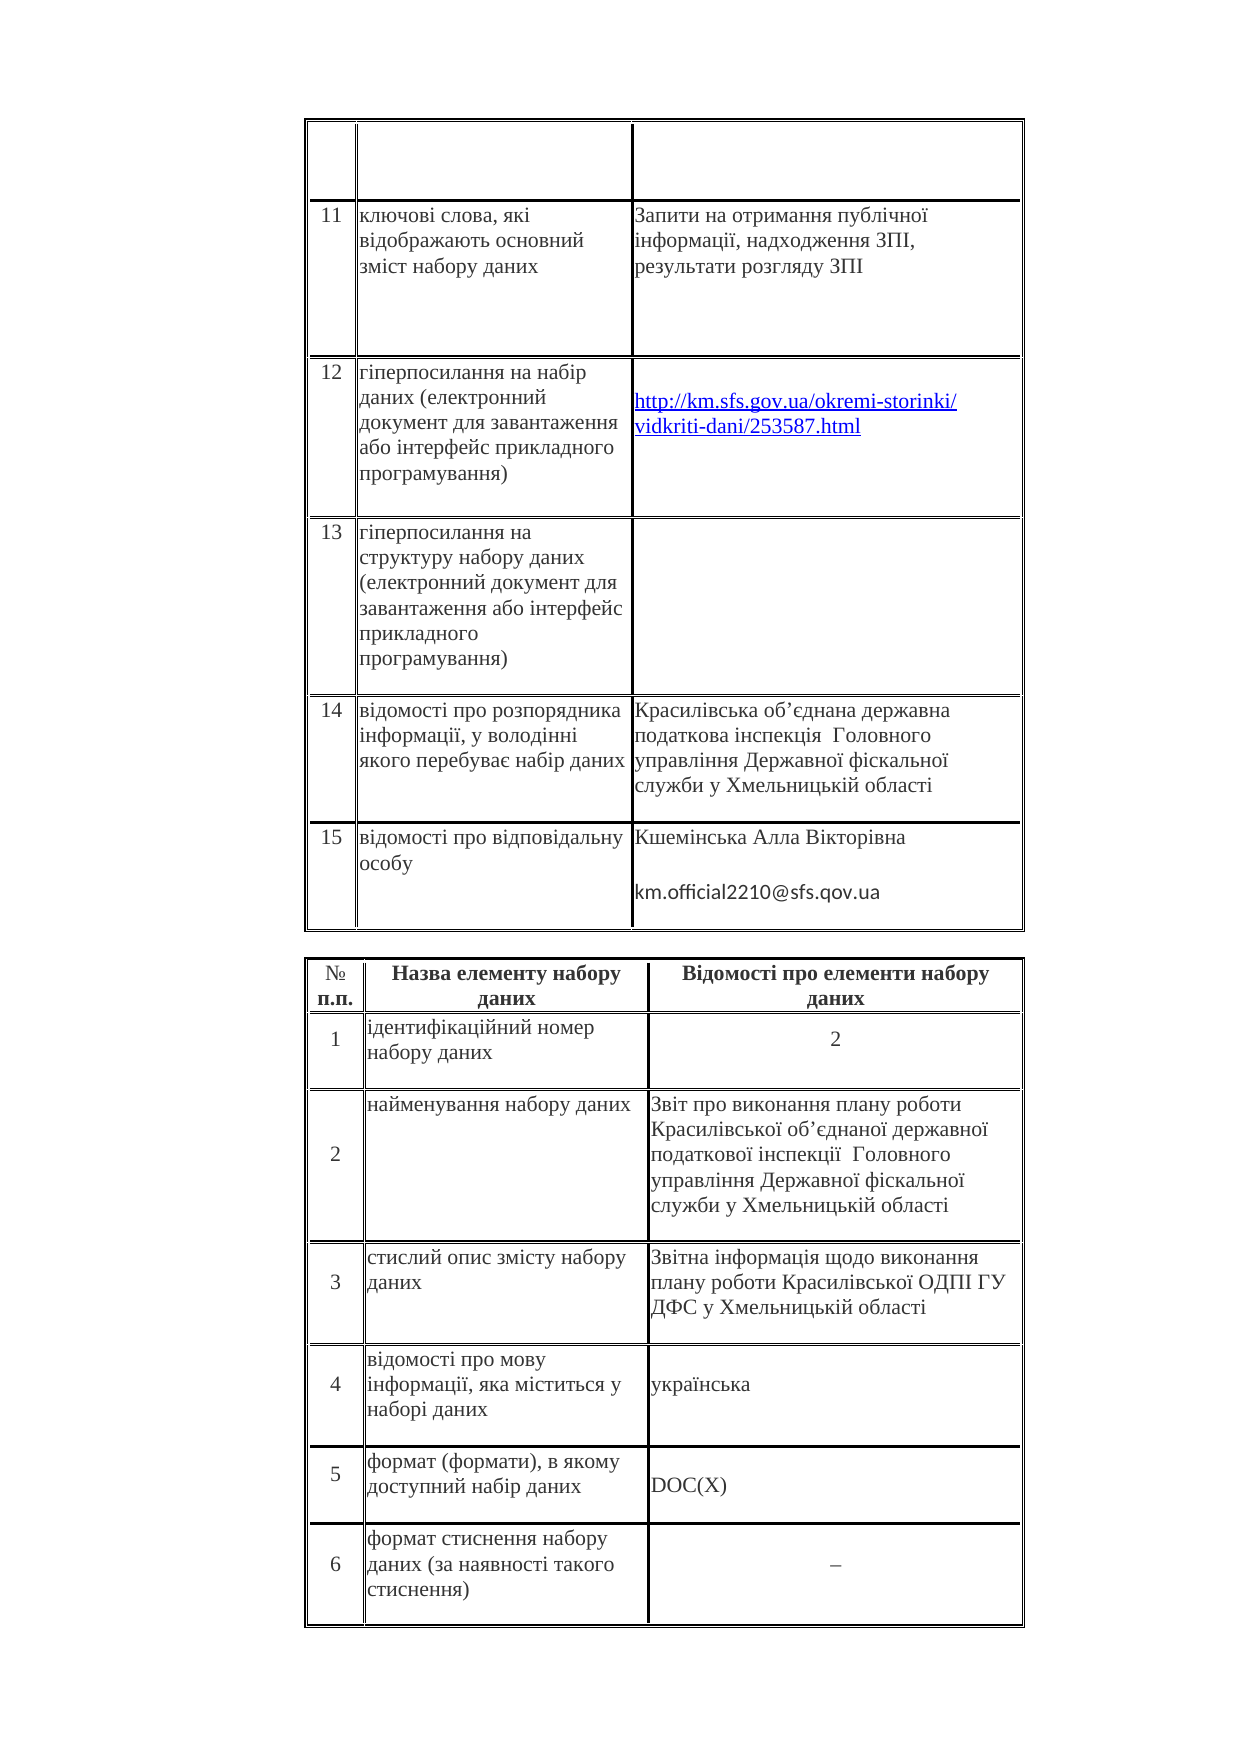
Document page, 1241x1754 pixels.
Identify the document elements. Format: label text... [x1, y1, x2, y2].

table_cell ключові слова, які відображають основний зміст набору даних [358, 202, 631, 355]
table_cell http://km.sfs.gov.ua/okremi-storinki/vidkriti-dani/253587.html [634, 355, 1022, 516]
table_cell відомості про відповідальну особу [357, 824, 632, 928]
table_cell 2 [648, 1011, 1023, 1088]
table_cell найменування набору даних [366, 1091, 647, 1240]
table_cell гіперпосилання на набір даних (електронний документ для завантаження або інтерфейс прикладного програмування) [358, 359, 631, 516]
table_cell Кшемінська Алла Вікторівна km.official2210@sfs.qov.ua [632, 821, 1022, 928]
table_cell гіперпосилання на структуру набору даних (електронний документ для завантаження або інтерфейс прикладного програмування) [358, 519, 631, 693]
table_cell 15 [308, 821, 357, 928]
table_cell 1 [306, 1011, 364, 1088]
table_cell 5 [308, 1445, 363, 1522]
table_header Відомості про елементи набору даних [648, 960, 1022, 1011]
table_cell 4 [306, 1343, 364, 1445]
table_cell Звіт про виконання плану роботи Красилівської об’єднаної державної податкової інспекції Головного управління Державної фіскальної служби у Хмельницькій області [648, 1088, 1023, 1240]
table_cell 6 [308, 1522, 364, 1624]
table_cell 11 [308, 199, 355, 355]
table_cell 3 [308, 1240, 363, 1343]
table_cell 12 [308, 355, 355, 516]
table_cell – [648, 1522, 1022, 1624]
table_cell [632, 516, 1023, 693]
table_header Назва елементу набору даних [365, 960, 648, 1011]
table_cell 10 [308, 122, 357, 199]
table_cell формат стиснення набору даних (за наявності такого стиснення) [365, 1525, 648, 1624]
table_cell українська [648, 1343, 1023, 1445]
table_cell DOC(X) [650, 1445, 1022, 1522]
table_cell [357, 120, 632, 199]
table_cell стислий опис змісту набору даних [366, 1244, 647, 1343]
table_cell 2 [306, 1088, 364, 1240]
table_cell Красилівська об’єднана державна податкова інспекція Головного управління Державної фіскальної служби у Хмельницькій області [634, 694, 1022, 821]
table_header №п.п. [308, 960, 364, 1011]
table_cell 14 [308, 694, 355, 821]
table_cell 13 [306, 516, 357, 693]
table_cell Запити на отримання публічної інформації, надходження ЗПІ, результати розгляду ЗПІ [634, 199, 1022, 355]
table_cell щомісяця [632, 122, 1022, 199]
table_cell ідентифікаційний номер набору даних [366, 1014, 647, 1088]
table_cell формат (формати), в якому доступний набір даних [366, 1448, 647, 1522]
table_cell відомості про розпорядника інформації, у володінні якого перебуває набір даних [358, 697, 631, 821]
table_cell Звітна інформація щодо виконання плану роботи Красилівської ОДПІ ГУ ДФС у Хмельницькій області [650, 1240, 1022, 1343]
table_cell відомості про мову інформації, яка міститься у наборі даних [366, 1346, 647, 1445]
